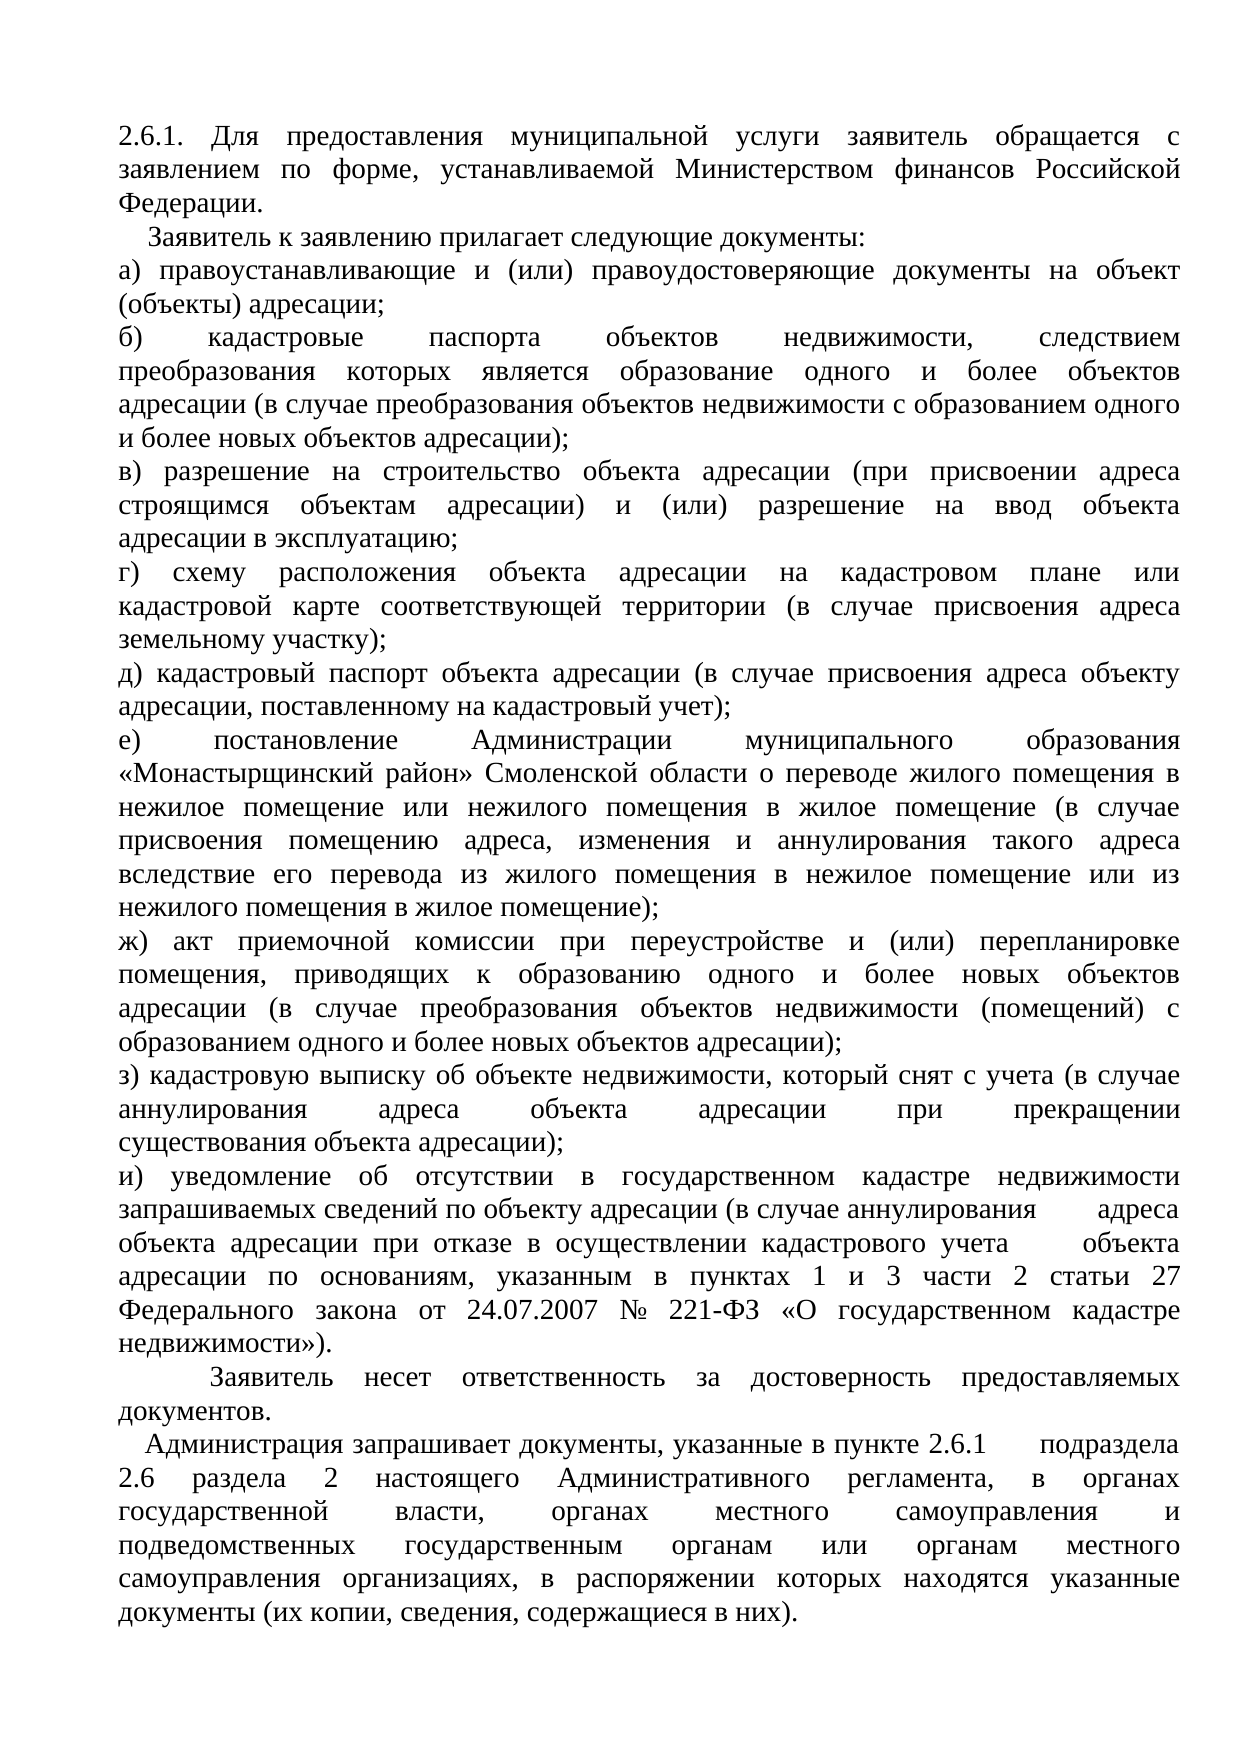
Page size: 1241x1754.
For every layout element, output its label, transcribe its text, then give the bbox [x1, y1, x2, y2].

text Заявитель к заявлению прилагает следующие документы: [118, 219, 1181, 252]
text Администрация запрашивает документы, указанные в пункте 2.6.1 подраздела 2.6 раздела 2 настоящего Административного регламента, в органах государственной власти, органах местного самоуправления и подведомственных государственным органам или органам местного самоуправления организациях, в распоряжении которых находятся указанные документы (их копии, сведения, содержащиеся в них). [118, 1426, 1181, 1627]
text б) кадастровые паспорта объектов недвижимости, следствием преобразования которых является образование одного и более объектов адресации (в случае преобразования объектов недвижимости с образованием одного и более новых объектов адресации); [118, 319, 1181, 453]
text е) постановление Администрации муниципального образования «Монастырщинский район» Смоленской области о переводе жилого помещения в нежилое помещение или нежилого помещения в жилое помещение (в случае присвоения помещению адреса, изменения и аннулирования такого адреса вследствие его перевода из жилого помещения в нежилое помещение или из нежилого помещения в жилое помещение); [118, 722, 1181, 923]
text г) схему расположения объекта адресации на кадастровом плане или кадастровой карте соответствующей территории (в случае присвоения адреса земельному участку); [118, 554, 1181, 655]
text а) правоустанавливающие и (или) правоудостоверяющие документы на объект (объекты) адресации; [118, 252, 1181, 319]
text и) уведомление об отсутствии в государственном кадастре недвижимости запрашиваемых сведений по объекту адресации (в случае аннулирования адреса объекта адресации при отказе в осуществлении кадастрового учета объекта адресации по основаниям, указанным в пунктах 1 и 3 части 2 статьи 27 Федерального закона от 24.07.2007 № 221-ФЗ «О государственном кадастре недвижимости»). [118, 1158, 1181, 1359]
text д) кадастровый паспорт объекта адресации (в случае присвоения адреса объекту адресации, поставленному на кадастровый учет); [118, 655, 1181, 722]
text в) разрешение на строительство объекта адресации (при присвоении адреса строящимся объектам адресации) и (или) разрешение на ввод объекта адресации в эксплуатацию; [118, 453, 1181, 554]
text ж) акт приемочной комиссии при переустройстве и (или) перепланировке помещения, приводящих к образованию одного и более новых объектов адресации (в случае преобразования объектов недвижимости (помещений) с образованием одного и более новых объектов адресации); [118, 923, 1181, 1057]
text з) кадастровую выписку об объекте недвижимости, который снят с учета (в случае аннулирования адреса объекта адресации при прекращении существования объекта адресации); [118, 1057, 1181, 1158]
text 2.6.1. Для предоставления муниципальной услуги заявитель обращается с заявлением по форме, устанавливаемой Министерством финансов Российской Федерации. [118, 118, 1181, 219]
text Заявитель несет ответственность за достоверность предоставляемых документов. [118, 1359, 1181, 1426]
